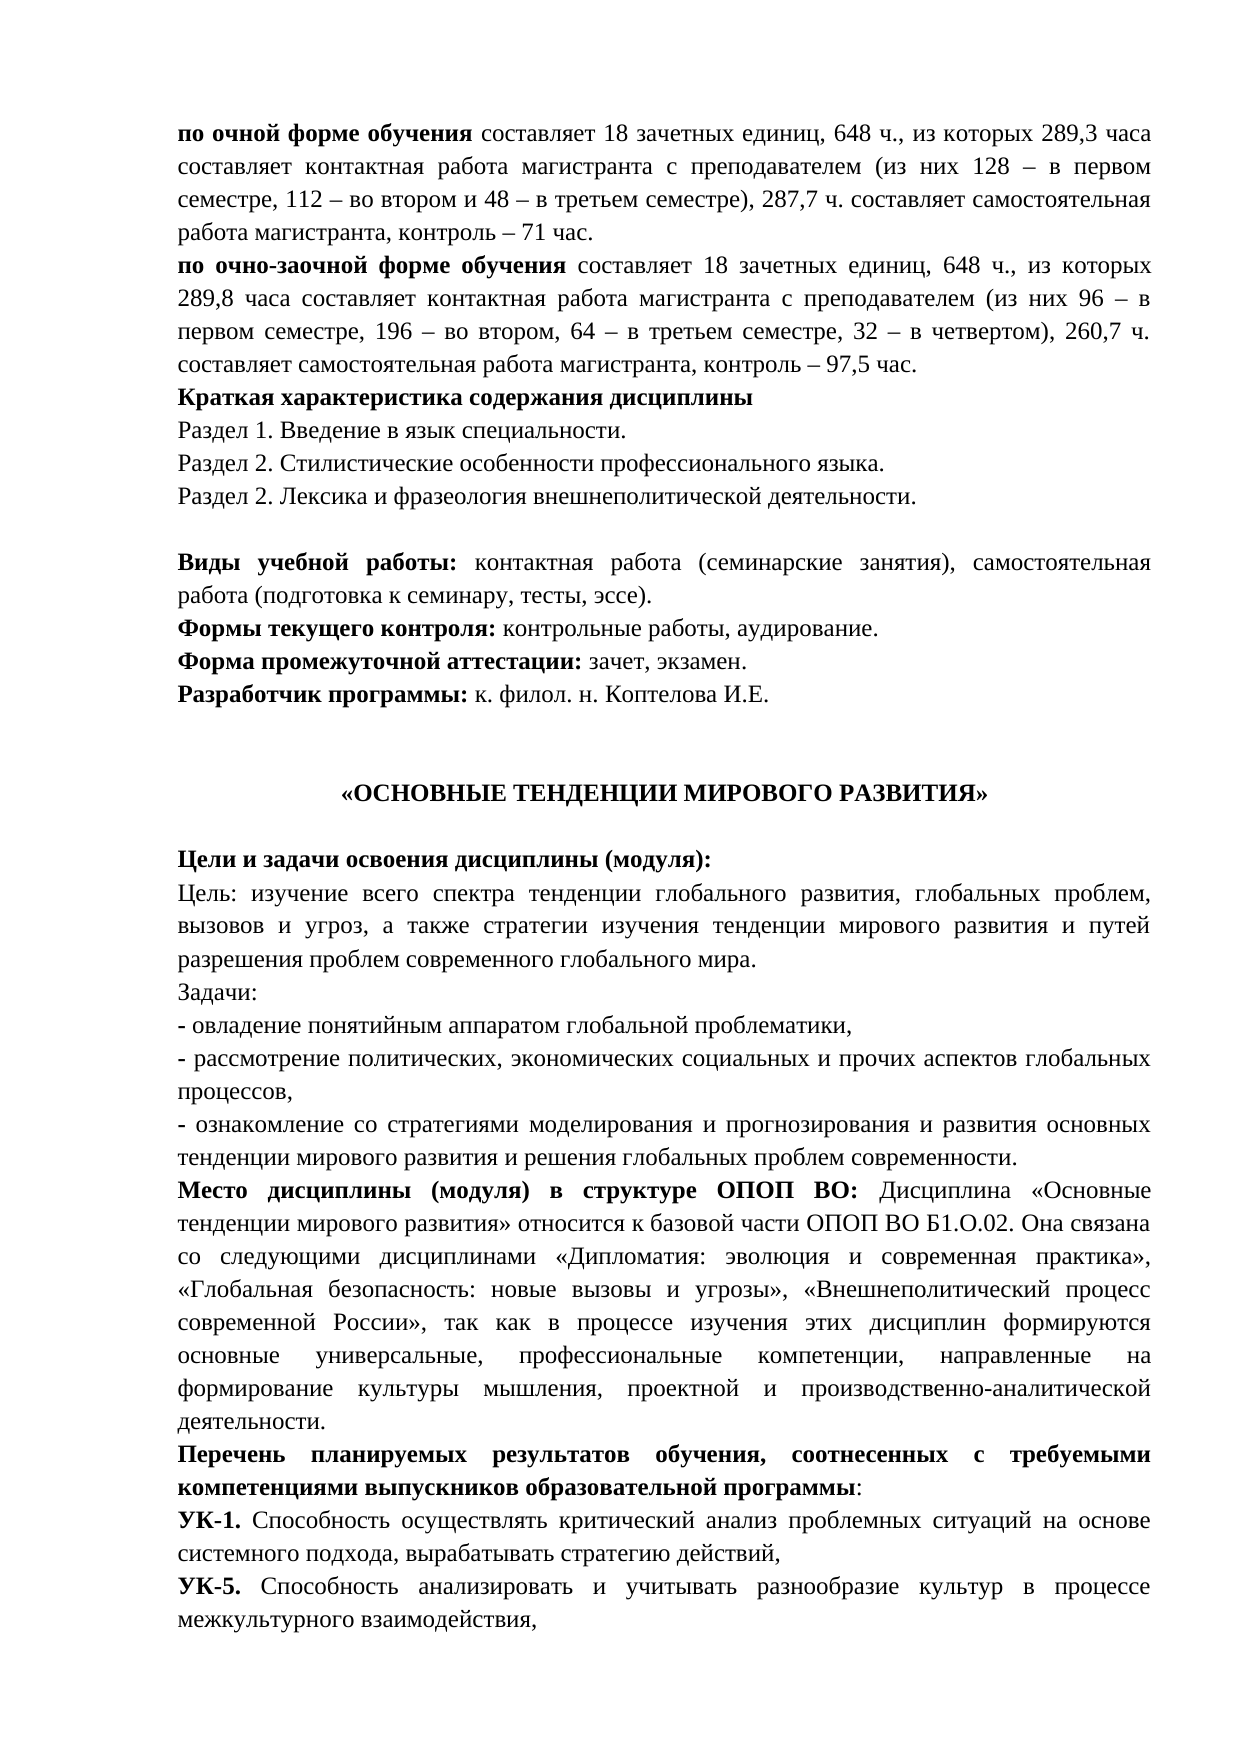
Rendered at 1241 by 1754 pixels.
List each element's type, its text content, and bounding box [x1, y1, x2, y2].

text - рассмотрение политических, экономических социальных и прочих аспектов глобальных процессов, [177, 1043, 1152, 1104]
text Место дисциплины (модуля) в структуре ОПОП ВО: Дисциплина «Основные тенденции мирового развития» относится к базовой части ОПОП ВО Б1.О.02. Она связана со следующими дисциплинами «Дипломатия: эволюция и современная практика», «Глобальная безопасность: новые вызовы и угрозы», «Внешнеполитический процесс современной России», так как в процессе изучения этих дисциплин формируются основные универсальные, профессиональные компетенции, направленные на формирование культуры мышления, проектной и производственно-аналитической деятельности. [177, 1175, 1152, 1435]
text - овладение понятийным аппаратом глобальной проблематики, [177, 1010, 1152, 1038]
text по очно-заочной форме обучения составляет 18 зачетных единиц, 648 ч., из которых 289,8 часа составляет контактная работа магистранта с преподавателем (из них 96 – в первом семестре, 196 – во втором, 64 – в третьем семестре, 32 – в четвертом), 260,7 ч. составляет самостоятельная работа магистранта, контроль – 97,5 час. [177, 250, 1152, 378]
text Формы текущего контроля: контрольные работы, аудирование. [177, 613, 1152, 642]
text УК-1. Способность осуществлять критический анализ проблемных ситуаций на основе системного подхода, вырабатывать стратегию действий, [177, 1505, 1152, 1567]
text Раздел 2. Лексика и фразеология внешнеполитической деятельности. [177, 481, 1152, 510]
text Виды учебной работы: контактная работа (семинарские занятия), самостоятельная работа (подготовка к семинару, тесты, эссе). [177, 547, 1152, 609]
text по очной форме обучения составляет 18 зачетных единиц, 648 ч., из которых 289,3 часа составляет контактная работа магистранта с преподавателем (из них 128 – в первом семестре, 112 – во втором и 48 – в третьем семестре), 287,7 ч. составляет самостоятельная работа магистранта, контроль – 71 час. [177, 118, 1152, 246]
text Задачи: [177, 977, 1152, 1005]
text Форма промежуточной аттестации: зачет, экзамен. [177, 646, 1152, 675]
text Цель: изучение всего спектра тенденции глобального развития, глобальных проблем, вызовов и угроз, а также стратегии изучения тенденции мирового развития и путей разрешения проблем современного глобального мира. [177, 878, 1152, 972]
text Перечень планируемых результатов обучения, соотнесенных с требуемыми компетенциями выпускников образовательной программы: [177, 1439, 1152, 1501]
text - ознакомление со стратегиями моделирования и прогнозирования и развития основных тенденции мирового развития и решения глобальных проблем современности. [177, 1109, 1152, 1171]
text Раздел 1. Введение в язык специальности. [177, 415, 1152, 444]
text Цели и задачи освоения дисциплины (модуля): [177, 844, 1152, 873]
text УК-5. Способность анализировать и учитывать разнообразие культур в процессе межкультурного взаимодействия, [177, 1571, 1152, 1633]
text «ОСНОВНЫЕ ТЕНДЕНЦИИ МИРОВОГО РАЗВИТИЯ» [177, 778, 1152, 807]
text Краткая характеристика содержания дисциплины [177, 382, 1152, 411]
text Раздел 2. Стилистические особенности профессионального языка. [177, 448, 1152, 477]
text Разработчик программы: к. филол. н. Коптелова И.Е. [177, 679, 1152, 708]
